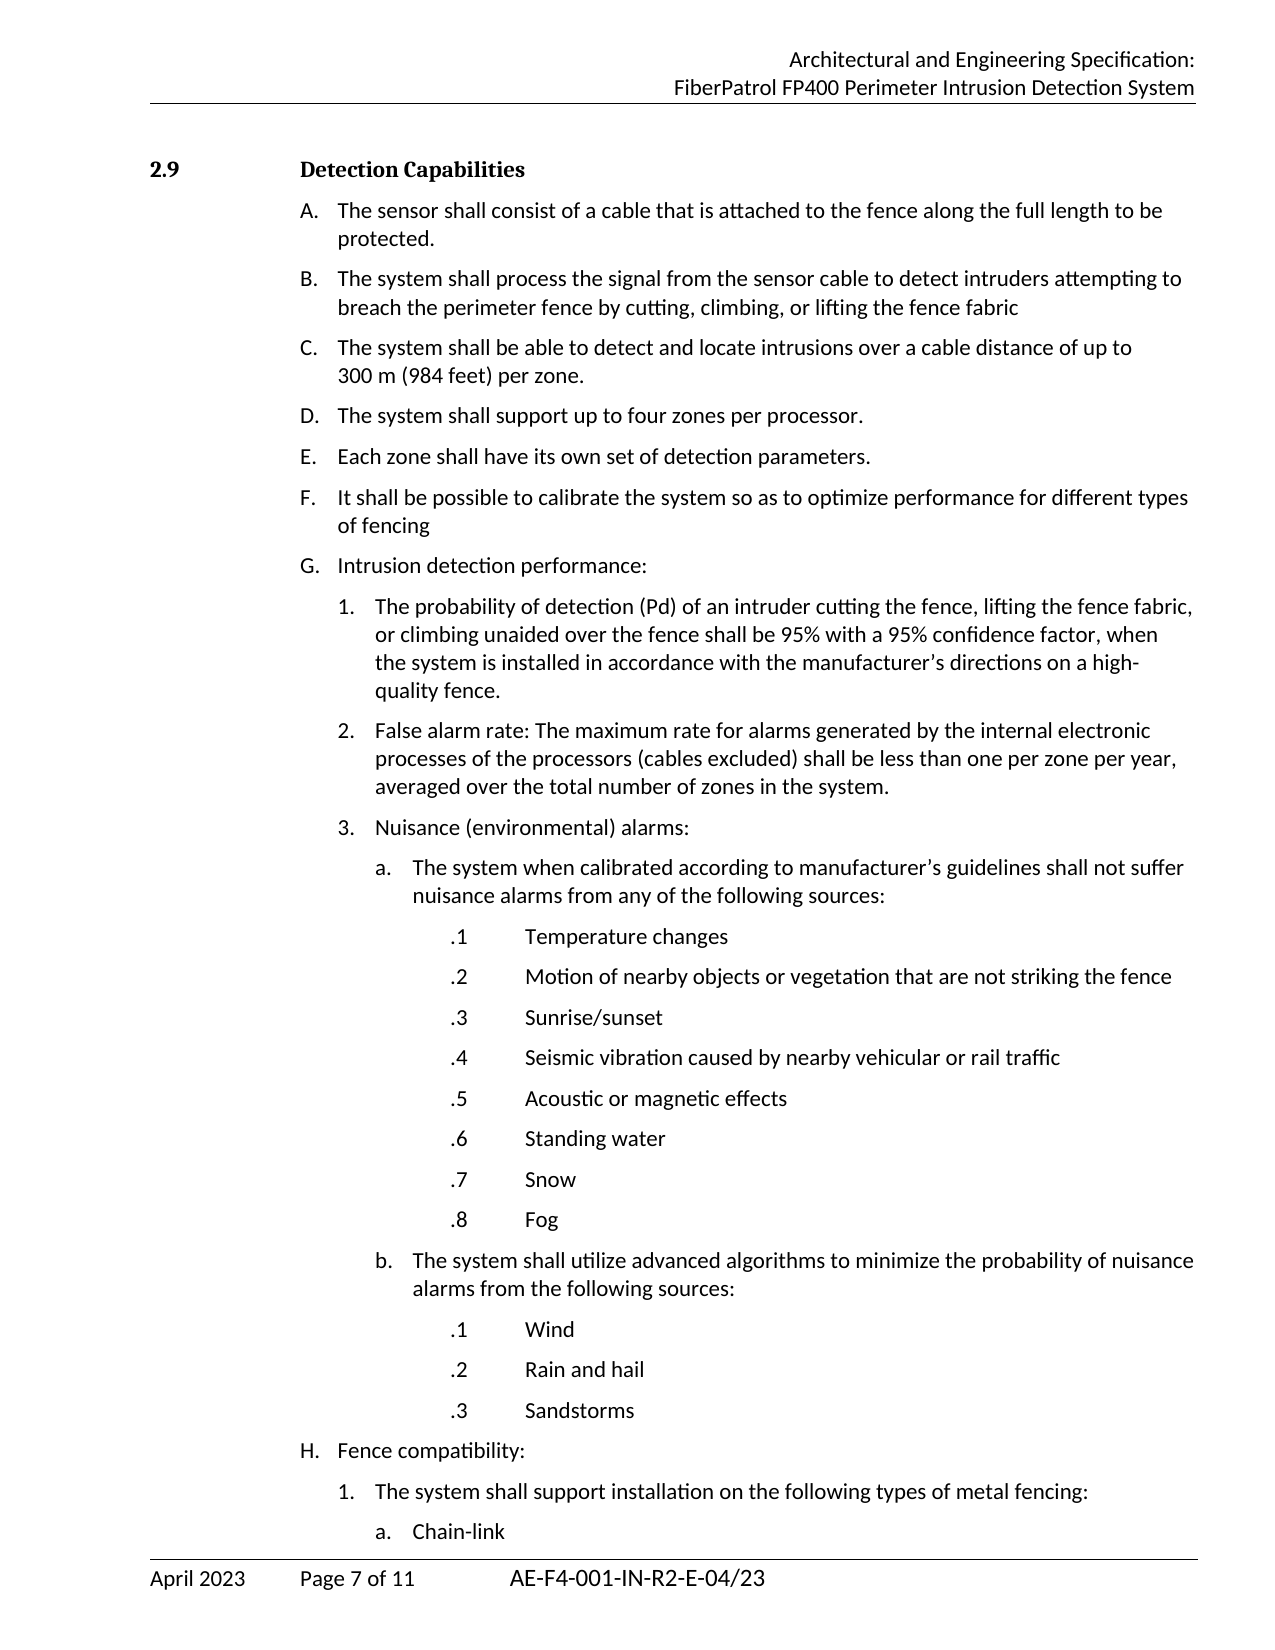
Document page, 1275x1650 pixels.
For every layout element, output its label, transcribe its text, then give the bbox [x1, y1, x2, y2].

subtitle The system shall process the signal from the sensor cable to detect intruders attempting to breach the perimeter fence by cutting, climbing, or lifting the fence fabric [300, 264, 1196, 321]
subtitle Each zone shall have its own set of detection parameters. [300, 442, 1196, 470]
subtitle Intrusion detection performance: [300, 551, 1196, 579]
subtitle Snow [450, 1165, 1196, 1193]
subtitle The system shall be able to detect and locate intrusions over a cable distance of up to 300 m (984 feet) per zone. [300, 333, 1196, 389]
subtitle Temperature changes [450, 922, 1196, 950]
subtitle Seismic vibration caused by nearby vehicular or rail traffic [450, 1043, 1196, 1072]
subtitle Motion of nearby objects or vegetation that are not striking the fence [450, 962, 1196, 991]
subtitle Acoustic or magnetic effects [450, 1084, 1196, 1112]
subtitle Sandstorms [450, 1396, 1196, 1424]
subtitle Fog [450, 1206, 1196, 1234]
subtitle Wind [450, 1315, 1196, 1343]
subtitle Detection Capabilities [150, 157, 1196, 183]
subtitle Rain and hail [450, 1355, 1196, 1383]
subtitle The system when calibrated according to manufacturer’s guidelines shall not suffer nuisance alarms from any of the following sources: [375, 853, 1196, 909]
subtitle Sunrise/sunset [450, 1003, 1196, 1031]
subtitle The system shall support installation on the following types of metal fencing: [337, 1477, 1196, 1505]
subtitle Standing water [450, 1124, 1196, 1153]
subtitle It shall be possible to calibrate the system so as to optimize performance for different types of fencing [300, 483, 1196, 539]
subtitle Chain-link [375, 1517, 1196, 1545]
subtitle Fence compatibility: [300, 1436, 1196, 1464]
subtitle The sensor shall consist of a cable that is attached to the fence along the full length to be protected. [300, 196, 1196, 252]
subtitle The probability of detection (Pd) of an intruder cutting the fence, lifting the fence fabric, or climbing unaided over the fence shall be 95% with a 95% confidence factor, when the system is installed in accordance with the manufacturer’s directions on a high-quality fence. [337, 592, 1196, 704]
subtitle The system shall support up to four zones per processor. [300, 402, 1196, 430]
subtitle False alarm rate: The maximum rate for alarms generated by the internal electronic processes of the processors (cables excluded) shall be less than one per zone per year, averaged over the total number of zones in the system. [337, 716, 1196, 800]
subtitle The system shall utilize advanced algorithms to minimize the probability of nuisance alarms from the following sources: [375, 1246, 1196, 1302]
subtitle Nuisance (environmental) alarms: [337, 813, 1196, 841]
